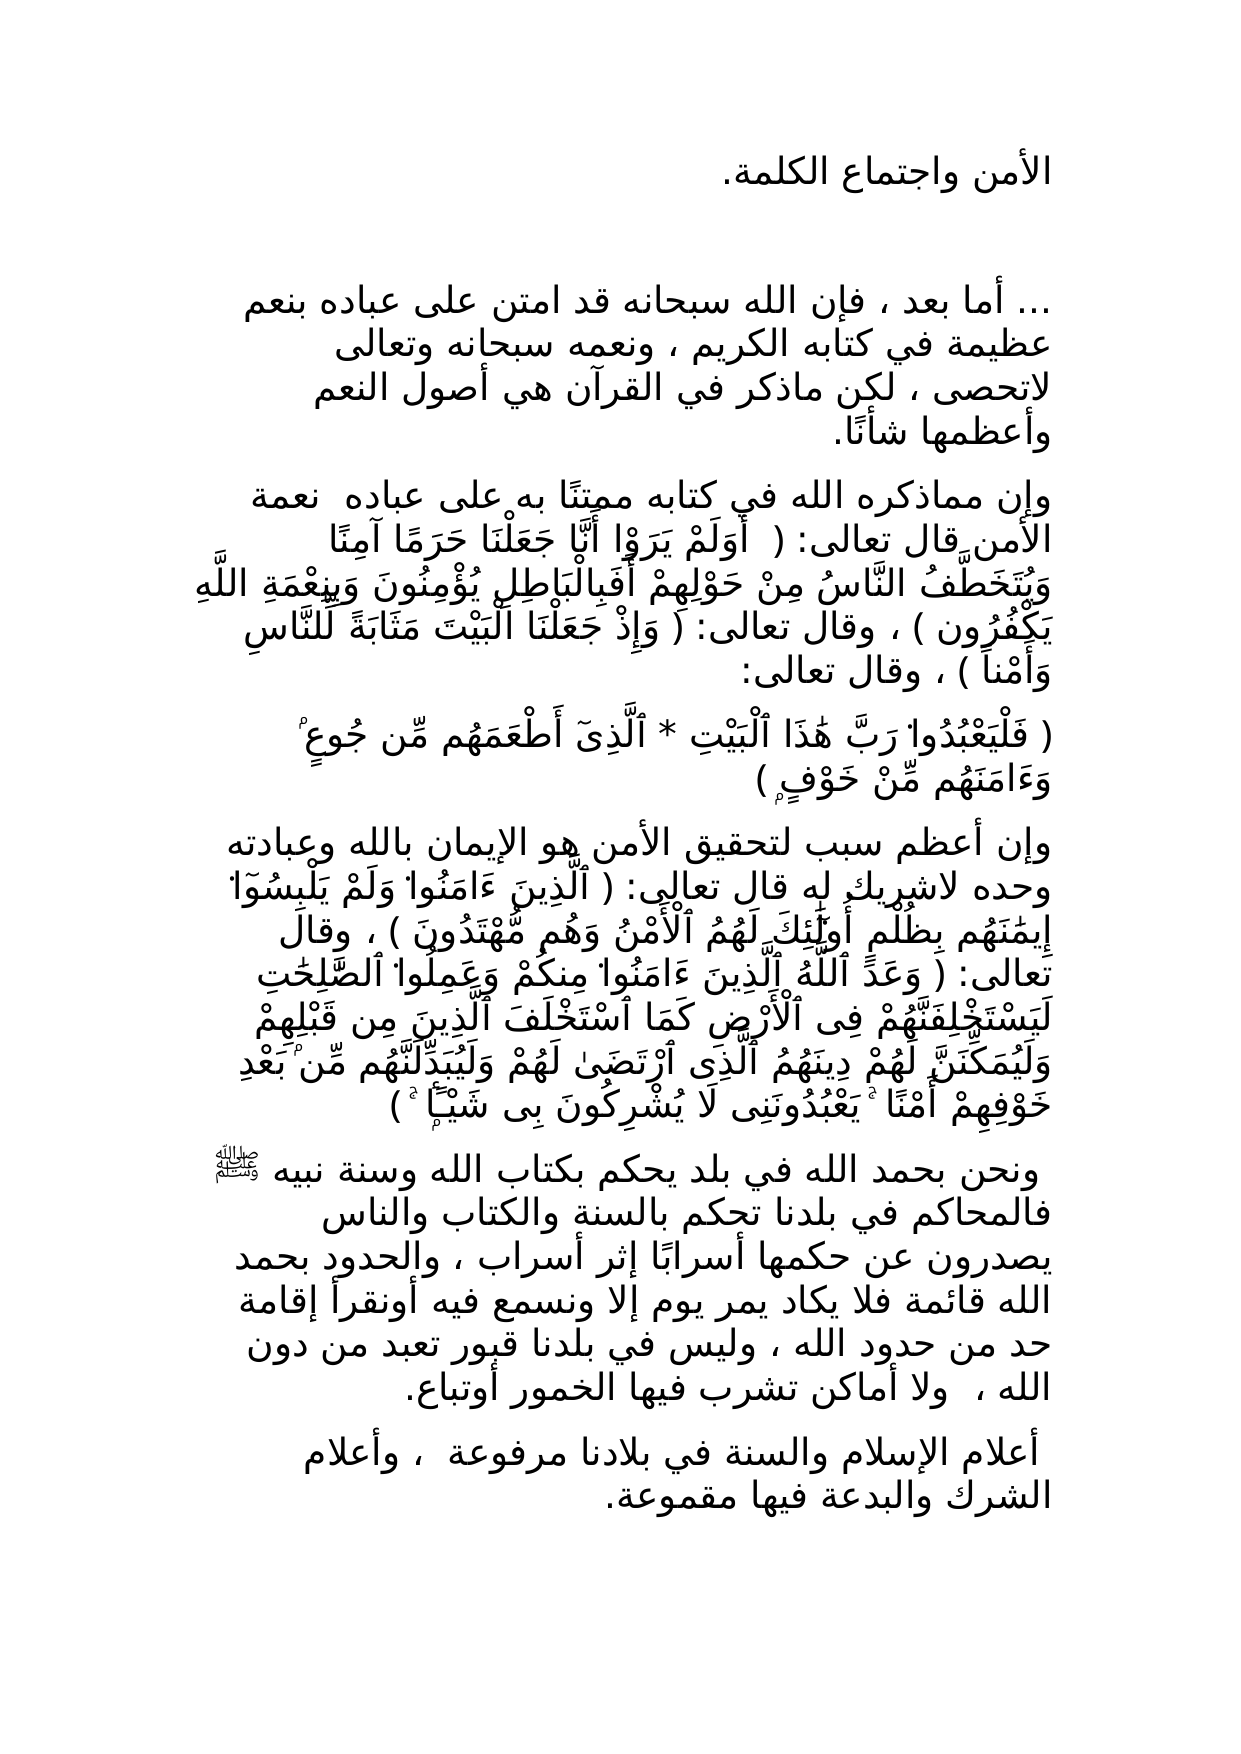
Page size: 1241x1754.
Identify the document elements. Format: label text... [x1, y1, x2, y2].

text وإن أعظم سبب لتحقيق الأمن هو الإيمان بالله وعبادته وحده لاشريك له قال تعالى: ﴿ ٱلَّذِينَ ءَامَنُوا۟ وَلَمْ يَلْبِسُوٓا۟ إِيمَٰنَهُم بِظُلْمٍ أُو۟لَٰٓئِكَ لَهُمُ ٱلْأَمْنُ وَهُم مُّهْتَدُونَ ﴾ ، وقال تعالى: ﴿ وَعَدَ ٱللَّهُ ٱلَّذِينَ ءَامَنُوا۟ مِنكُمْ وَعَمِلُوا۟ ٱلصَّٰلِحَٰتِ لَيَسْتَخْلِفَنَّهُمْ فِى ٱلْأَرْضِ كَمَا ٱسْتَخْلَفَ ٱلَّذِينَ مِن قَبْلِهِمْ وَلَيُمَكِّنَنَّ لَهُمْ دِينَهُمُ ٱلَّذِى ٱرْتَضَىٰ لَهُمْ وَلَيُبَدِّلَنَّهُم مِّنۢ بَعْدِ خَوْفِهِمْ أَمْنًا ۚ يَعْبُدُونَنِى لَا يُشْرِكُونَ بِى شَيْـًۭٔا ۚ ﴾ [187, 821, 1053, 1127]
text ونحن بحمد الله في بلد يحكم بكتاب الله وسنة نبيه ﷺ فالمحاكم في بلدنا تحكم بالسنة والكتاب والناس يصدرون عن حكمها أسرابًا إثر أسراب ، والحدود بحمد الله قائمة فلا يكاد يمر يوم إلا ونسمع فيه أونقرأ إقامة حد من حدود الله ، وليس في بلدنا قبور تعبد من دون الله ، ولا أماكن تشرب فيها الخمور أوتباع. [187, 1147, 1053, 1409]
text وإن مماذكره الله في كتابه ممتنًا به على عباده نعمة الأمن قال تعالى: ﴿ أَوَلَمْ يَرَوْا أَنَّا جَعَلْنَا حَرَمًا آمِنًا وَيُتَخَطَّفُ النَّاسُ مِنْ حَوْلِهِمْ أَفَبِالْبَاطِلِ يُؤْمِنُونَ وَبِنِعْمَةِ اللَّهِ يَكْفُرُون ﴾ ، وقال تعالى: ﴿ وَإِذْ جَعَلْنَا الْبَيْتَ مَثَابَةً لِّلنَّاسِ وَأَمْناً ﴾ ، وقال تعالى: [187, 474, 1053, 692]
text الأمن واجتماع الكلمة. [187, 150, 1053, 194]
text ... أما بعد ، فإن الله سبحانه قد امتن على عباده بنعم عظيمة في كتابه الكريم ، ونعمه سبحانه وتعالى لاتحصى ، لكن ماذكر في القرآن هي أصول النعم وأعظمها شأنًا. [187, 278, 1053, 453]
text أعلام الإسلام والسنة في بلادنا مرفوعة ، وأعلام الشرك والبدعة فيها مقموعة. [187, 1430, 1053, 1517]
text ﴿ فَلْيَعْبُدُوا۟ رَبَّ هَٰذَا ٱلْبَيْتِ * ٱلَّذِىٓ أَطْعَمَهُم مِّن جُوعٍۢ وَءَامَنَهُم مِّنْ خَوْفٍۭ ﴾ [187, 713, 1053, 800]
